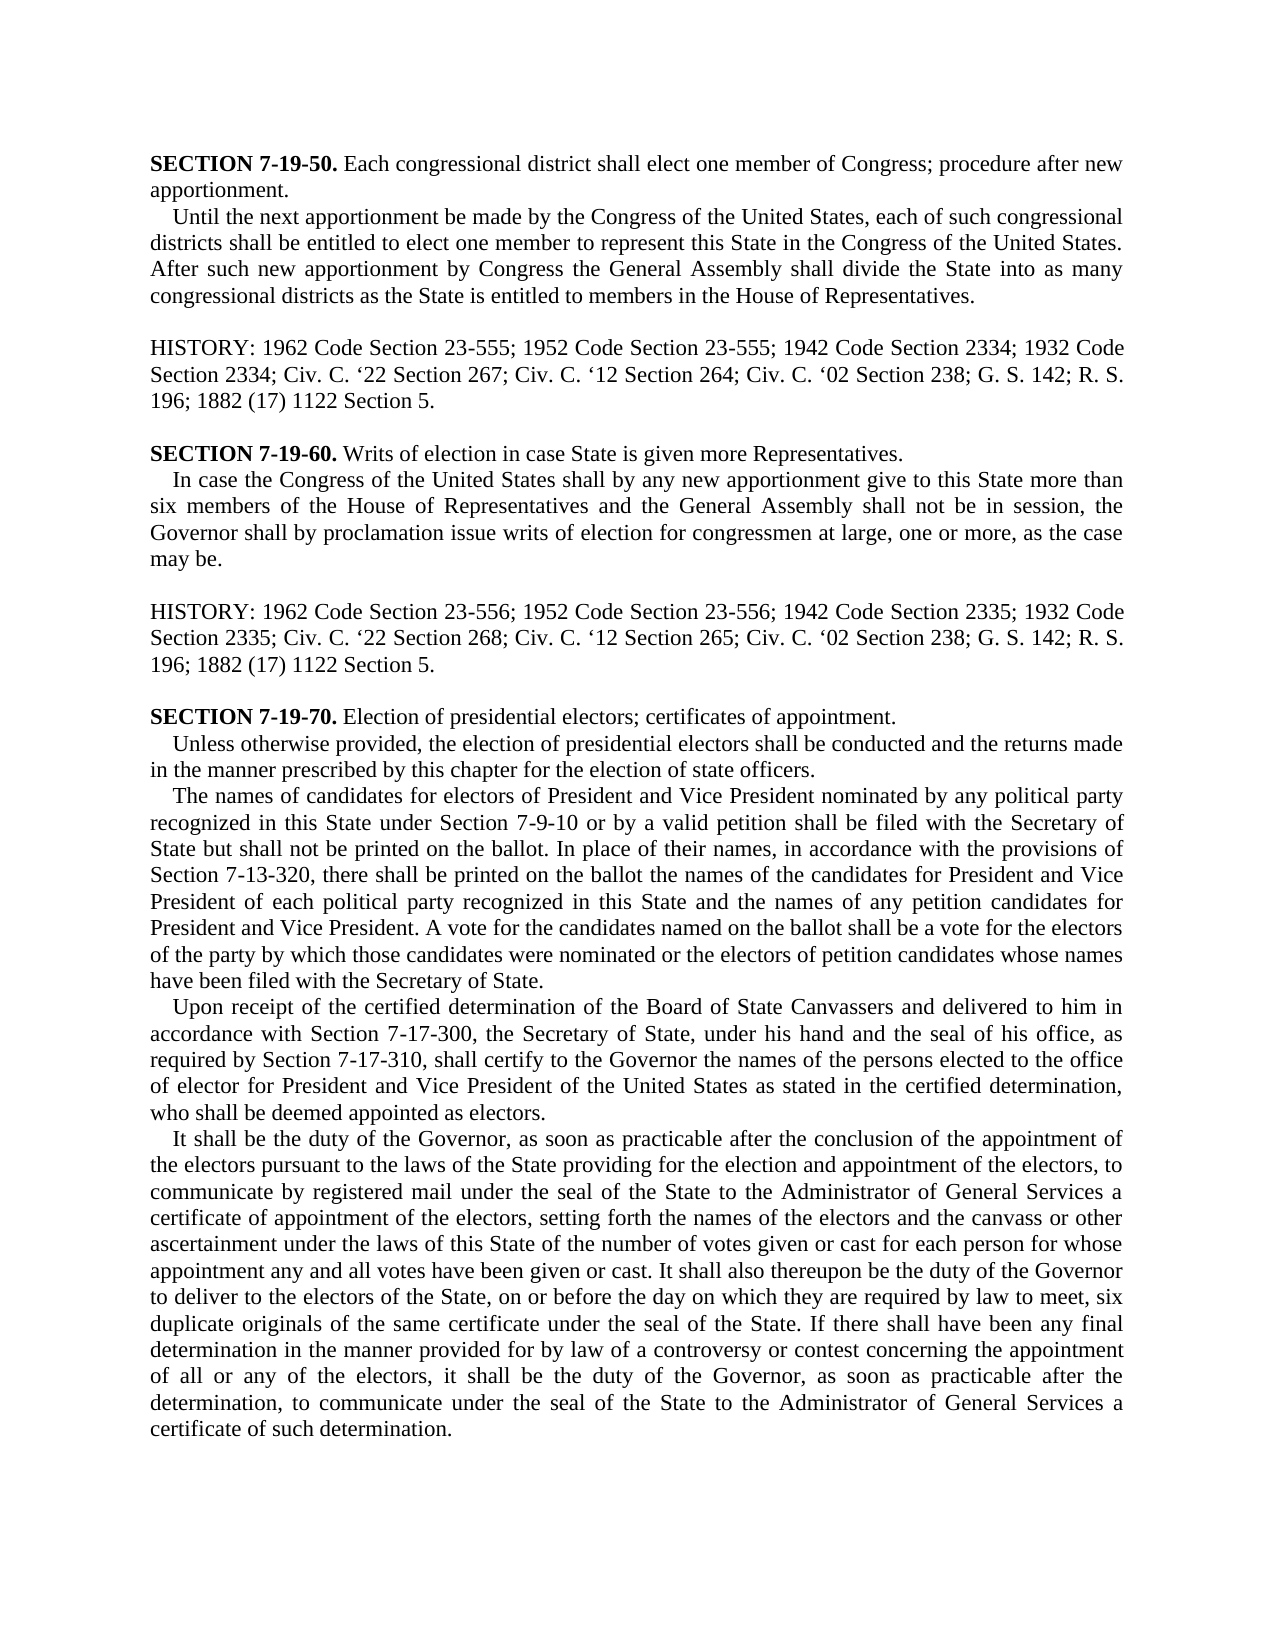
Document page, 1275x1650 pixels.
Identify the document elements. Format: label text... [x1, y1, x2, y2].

text The names of candidates for electors of President and Vice President nominated by any political party recognized in this State under Section 7-9-10 or by a valid petition shall be filed with the Secretary of State but shall not be printed on the ballot. In place of their names, in accordance with the provisions of Section 7-13-320, there shall be printed on the ballot the names of the candidates for President and Vice President of each political party recognized in this State and the names of any petition candidates for President and Vice President. A vote for the candidates named on the ballot shall be a vote for the electors of the party by which those candidates were nominated or the electors of petition candidates whose names have been filed with the Secretary of State. [150, 782, 1125, 993]
text SECTION 7-19-60. Writs of election in case State is given more Representatives. [150, 440, 1125, 466]
text In case the Congress of the United States shall by any new apportionment give to this State more than six members of the House of Representatives and the General Assembly shall not be in session, the Governor shall by proclamation issue writs of election for congressmen at large, one or more, as the case may be. [150, 466, 1125, 572]
text It shall be the duty of the Governor, as soon as practicable after the conclusion of the appointment of the electors pursuant to the laws of the State providing for the election and appointment of the electors, to communicate by registered mail under the seal of the State to the Administrator of General Services a certificate of appointment of the electors, setting forth the names of the electors and the canvass or other ascertainment under the laws of this State of the number of votes given or cast for each person for whose appointment any and all votes have been given or cast. It shall also thereupon be the duty of the Governor to deliver to the electors of the State, on or before the day on which they are required by law to meet, six duplicate originals of the same certificate under the seal of the State. If there shall have been any final determination in the manner provided for by law of a controversy or contest concerning the appointment of all or any of the electors, it shall be the duty of the Governor, as soon as practicable after the determination, to communicate under the seal of the State to the Administrator of General Services a certificate of such determination. [150, 1125, 1125, 1441]
text Until the next apportionment be made by the Congress of the United States, each of such congressional districts shall be entitled to elect one member to represent this State in the Congress of the United States. After such new apportionment by Congress the General Assembly shall divide the State into as many congressional districts as the State is entitled to members in the House of Representatives. [150, 203, 1125, 308]
text Upon receipt of the certified determination of the Board of State Canvassers and delivered to him in accordance with Section 7-17-300, the Secretary of State, under his hand and the seal of his office, as required by Section 7-17-310, shall certify to the Governor the names of the persons elected to the office of elector for President and Vice President of the United States as stated in the certified determination, who shall be deemed appointed as electors. [150, 993, 1125, 1125]
text HISTORY: 1962 Code Section 23-555; 1952 Code Section 23-555; 1942 Code Section 2334; 1932 Code Section 2334; Civ. C. ‘22 Section 267; Civ. C. ‘12 Section 264; Civ. C. ‘02 Section 238; G. S. 142; R. S. 196; 1882 (17) 1122 Section 5. [150, 334, 1125, 413]
text SECTION 7-19-50. Each congressional district shall elect one member of Congress; procedure after new apportionment. [150, 150, 1125, 203]
text HISTORY: 1962 Code Section 23-556; 1952 Code Section 23-556; 1942 Code Section 2335; 1932 Code Section 2335; Civ. C. ‘22 Section 268; Civ. C. ‘12 Section 265; Civ. C. ‘02 Section 238; G. S. 142; R. S. 196; 1882 (17) 1122 Section 5. [150, 598, 1125, 677]
text Unless otherwise provided, the election of presidential electors shall be conducted and the returns made in the manner prescribed by this chapter for the election of state officers. [150, 730, 1125, 782]
text SECTION 7-19-70. Election of presidential electors; certificates of appointment. [150, 703, 1125, 730]
